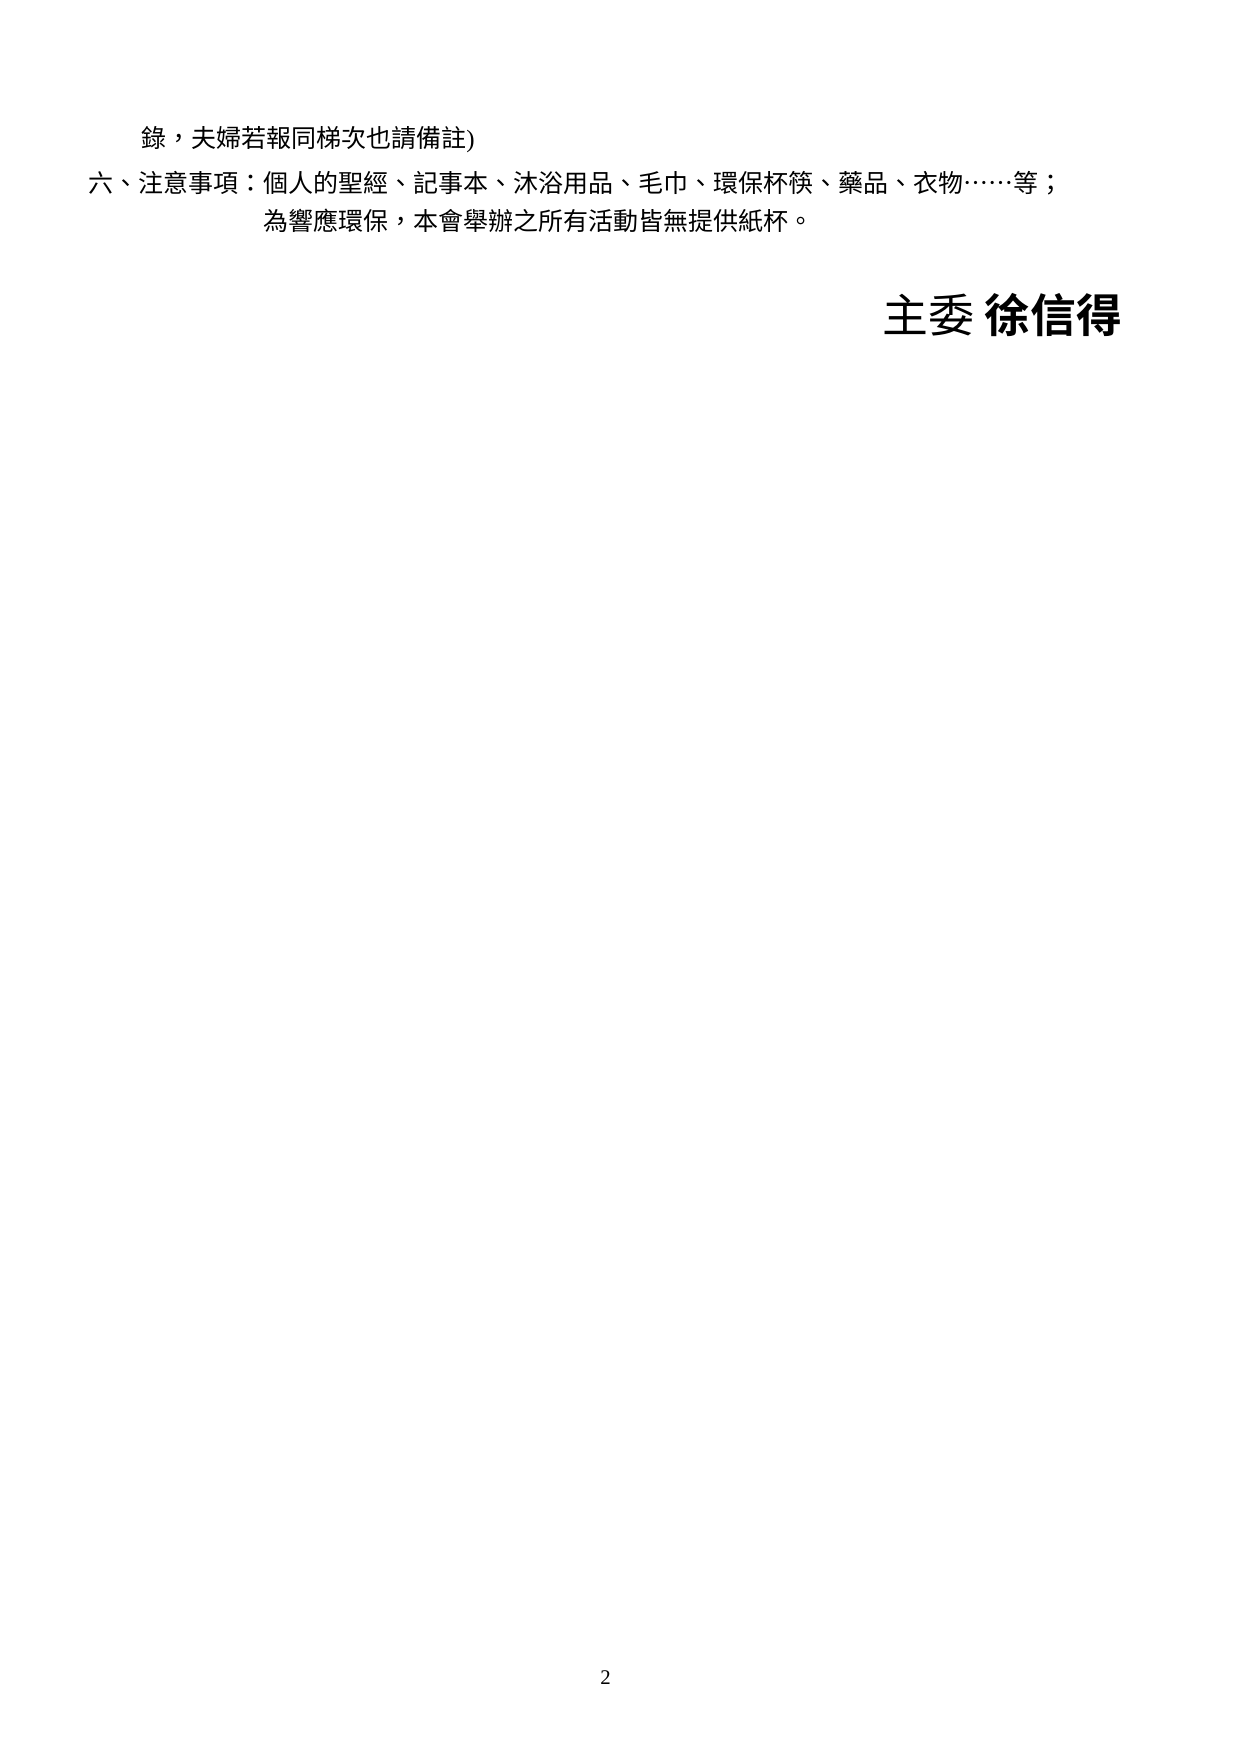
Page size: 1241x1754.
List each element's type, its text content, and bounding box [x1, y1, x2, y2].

text 主委 徐信得 [89, 275, 1122, 350]
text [140, 118, 1122, 155]
text 六、注意事項：個人的聖經、記事本、沐浴用品、毛巾、環保杯筷、藥品、衣物……等； 為響應環保，本會舉辦之所有活動皆無提供紙杯。 [89, 163, 1122, 238]
